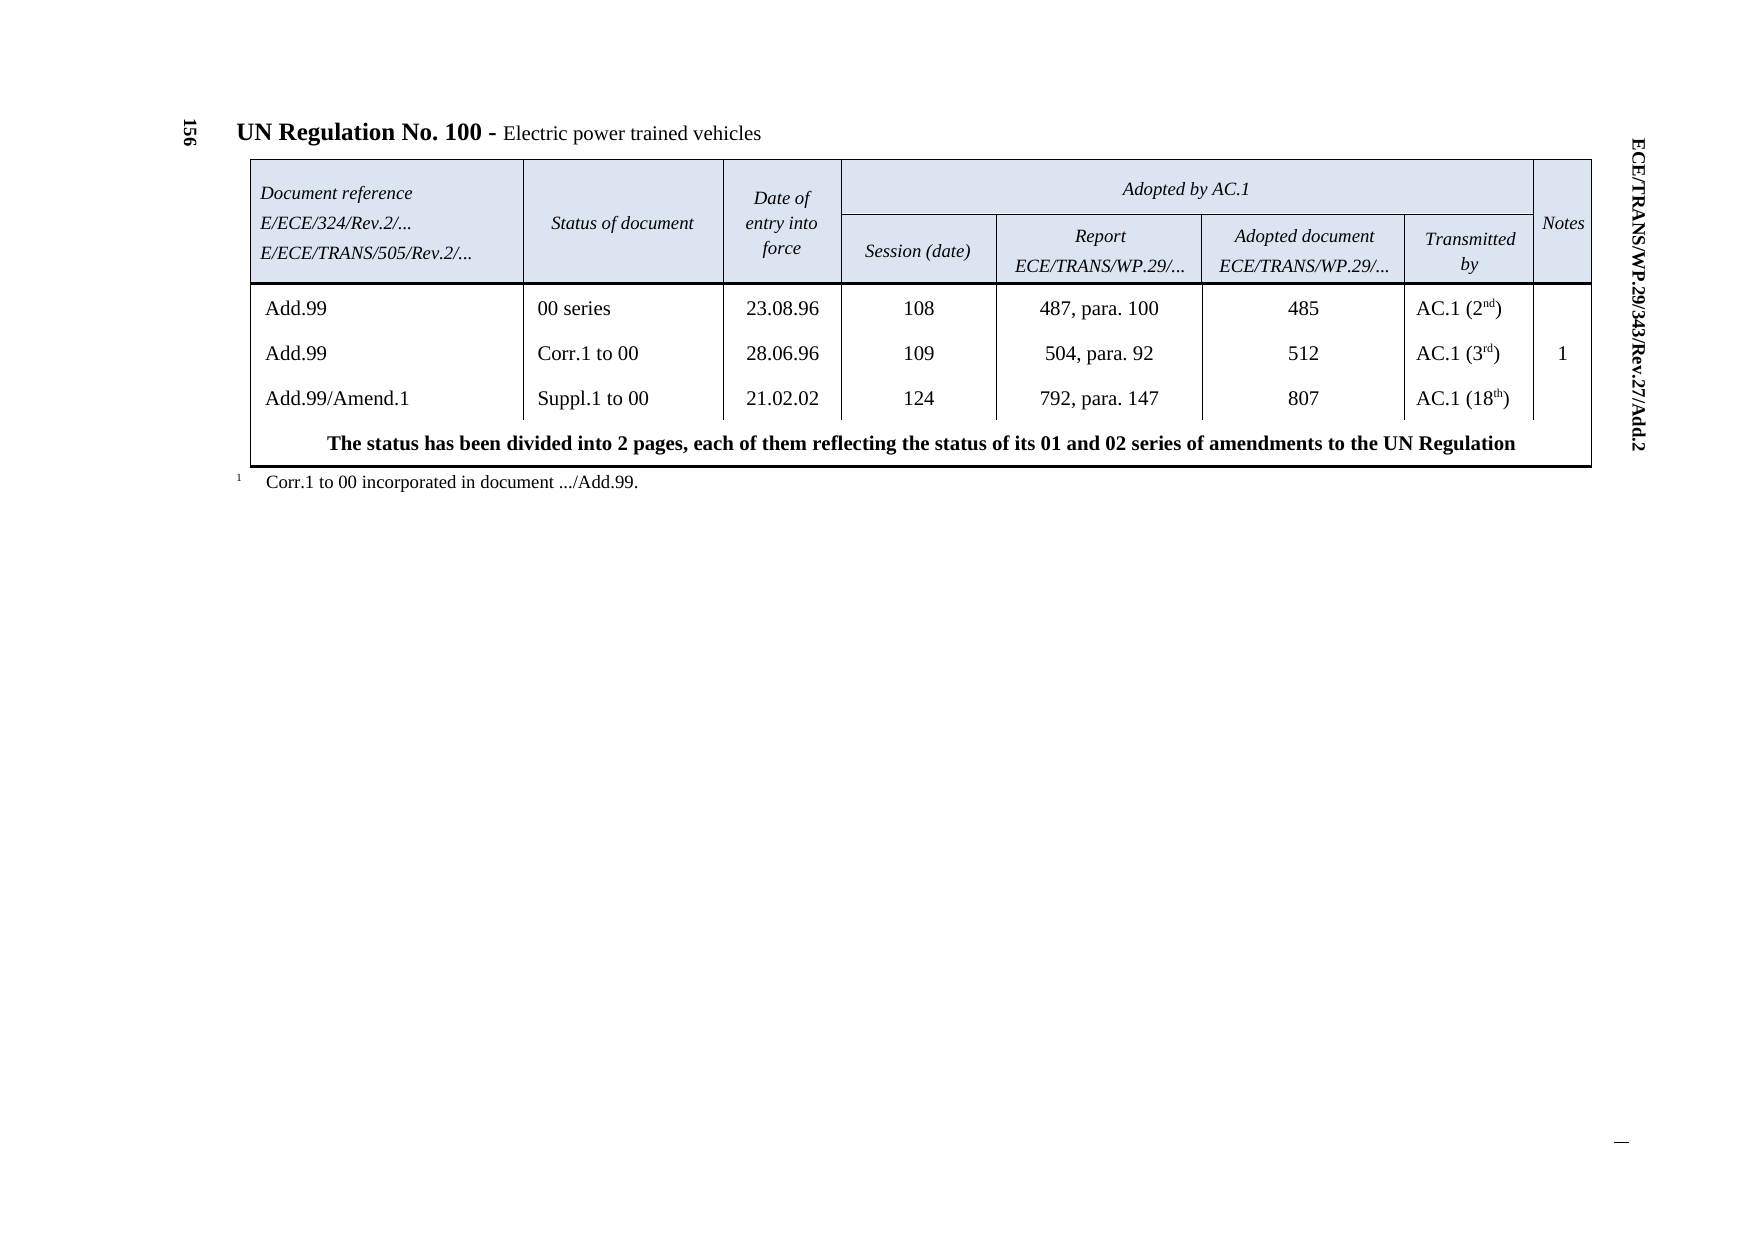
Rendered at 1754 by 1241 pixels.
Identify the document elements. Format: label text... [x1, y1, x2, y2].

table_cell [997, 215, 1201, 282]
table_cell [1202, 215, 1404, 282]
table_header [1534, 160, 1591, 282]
text UN Regulation No. 100 - Electric power trained vehicles [236, 118, 1459, 146]
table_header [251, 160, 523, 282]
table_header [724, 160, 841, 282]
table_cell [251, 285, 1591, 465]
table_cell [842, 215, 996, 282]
text 1 Corr.1 to 00 incorporated in document .../Add.99. [236, 468, 1577, 493]
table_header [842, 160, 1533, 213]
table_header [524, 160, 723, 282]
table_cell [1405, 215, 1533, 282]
